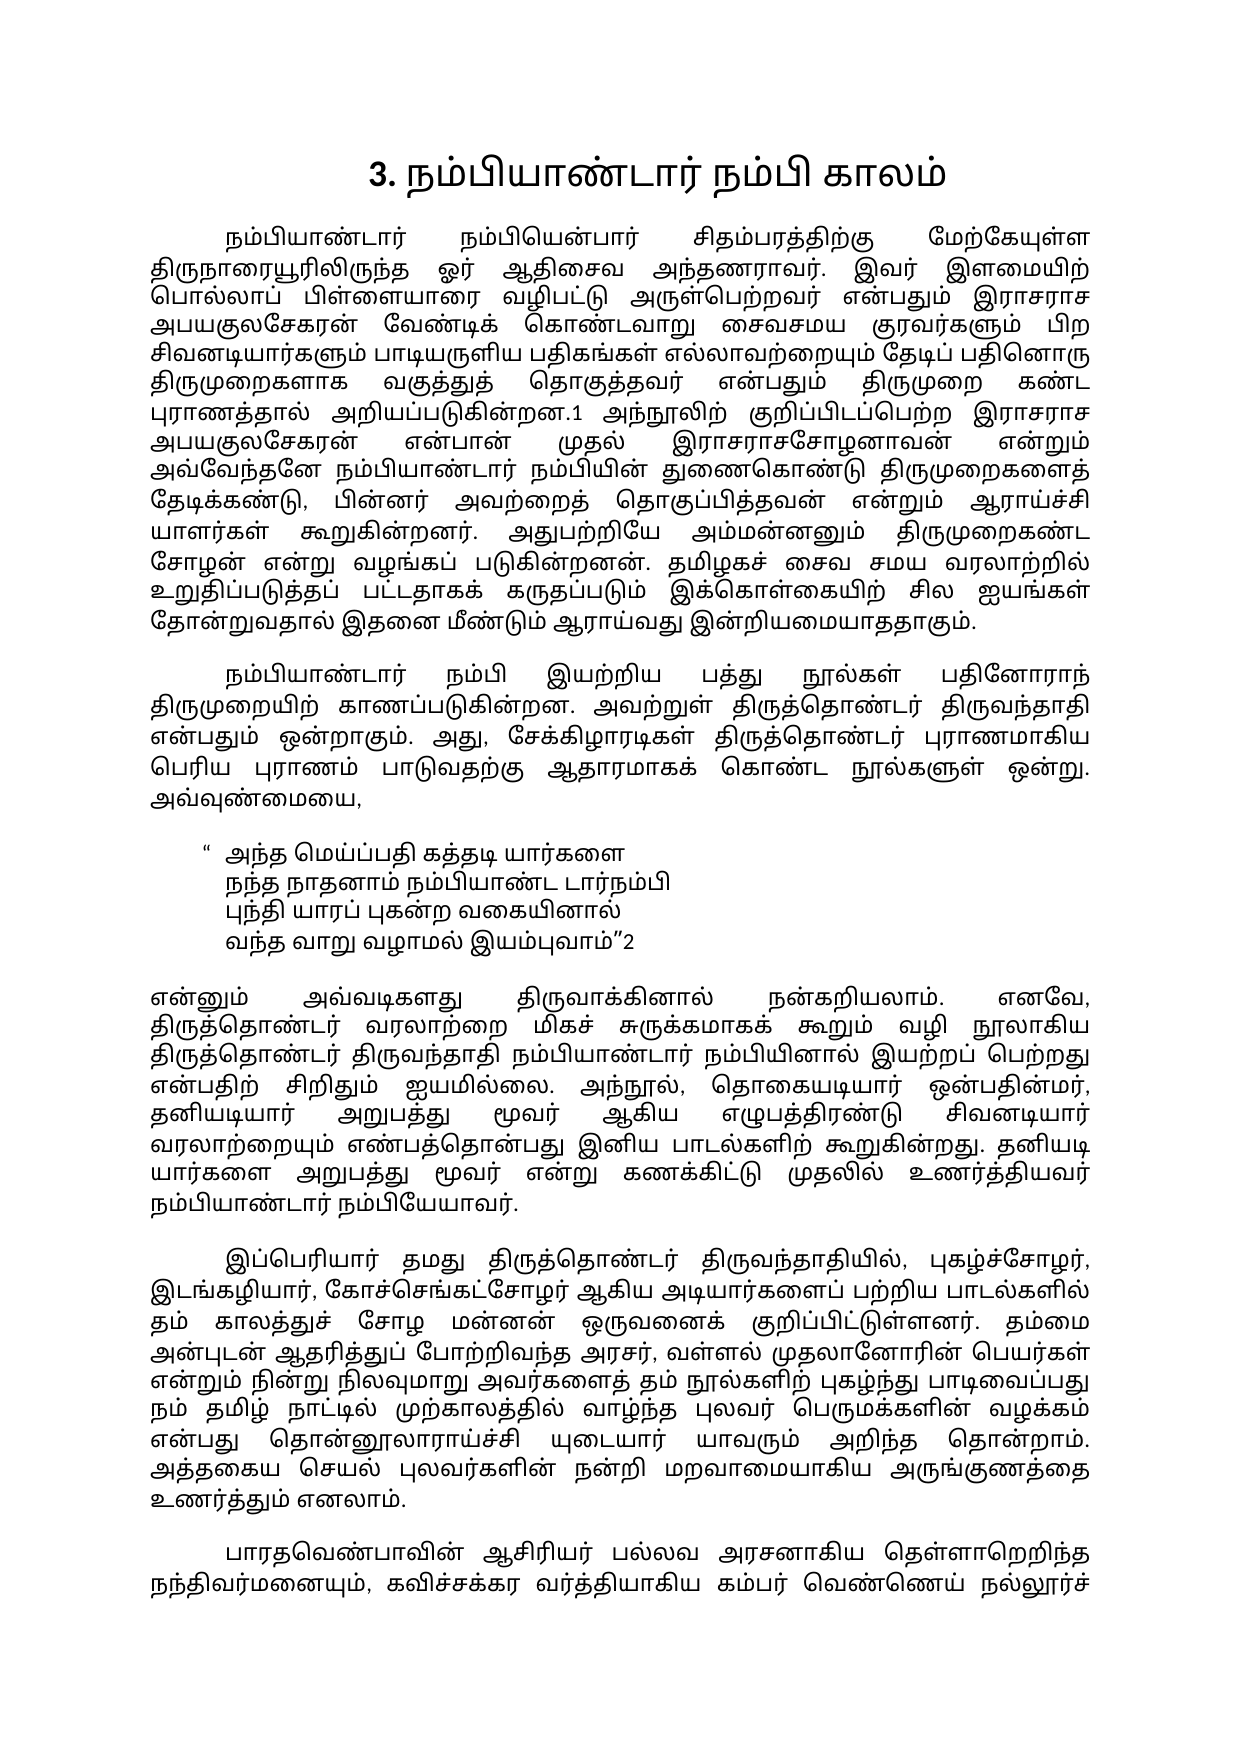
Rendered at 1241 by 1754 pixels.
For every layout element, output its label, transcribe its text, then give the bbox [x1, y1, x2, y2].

text நம்பியாண்டார் நம்பி இயற்றிய பத்து நூல்கள் பதினோராந் திருமுறையிற் காணப்படுகின்றன. அவற்றுள் திருத்தொண்டர் திருவந்தாதி என்பதும் ஒன்றாகும். அது, சேக்கிழாரடிகள் திருத்தொண்டர் புராணமாகிய பெரிய புராணம் பாடுவதற்கு ஆதாரமாகக் கொண்ட நூல்களுள் ஒன்று. அவ்வுண்மையை, [150, 663, 1090, 814]
text இப்பெரியார் தமது திருத்தொண்டர் திருவந்தாதியில், புகழ்ச்சோழர், இடங்கழியார், கோச்செங்கட்சோழர் ஆகிய அடியார்களைப் பற்றிய பாடல்களில் தம் காலத்துச் சோழ மன்னன் ஒருவனைக் குறிப்பிட்டுள்ளனர். தம்மை அன்புடன் ஆதரித்துப் போற்றிவந்த அரசர், வள்ளல் முதலானோரின் பெயர்கள் என்றும் நின்று நிலவுமாறு அவர்களைத் தம் நூல்களிற் புகழ்ந்து பாடிவைப்பது நம் தமிழ் நாட்டில் முற்காலத்தில் வாழ்ந்த புலவர் பெருமக்களின் வழக்கம் என்பது தொன்னூலாராய்ச்சி யுடையார் யாவரும் அறிந்த தொன்றாம். அத்தகைய செயல் புலவர்களின் நன்றி மறவாமையாகிய அருங்குணத்தை உணர்த்தும் எனலாம். [150, 1245, 1090, 1516]
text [150, 1541, 1090, 1600]
text வந்த வாறு வழாமல் இயம்புவாம்”2 [150, 927, 1090, 958]
text நந்த நாதனாம் நம்பியாண்ட டார்நம்பி [150, 870, 1090, 899]
text நம்பியாண்டார் நம்பியென்பார் சிதம்பரத்திற்கு மேற்கேயுள்ள திருநாரையூரிலிருந்த ஓர் ஆதிசைவ அந்தணராவர். இவர் இளமையிற் பொல்லாப் பிள்ளையாரை வழிபட்டு அருள்பெற்றவர் என்பதும் இராசராச அபயகுலசேகரன் வேண்டிக் கொண்டவாறு சைவசமய குரவர்களும் பிற சிவனடியார்களும் பாடியருளிய பதிகங்கள் எல்லாவற்றையும் தேடிப் பதினொரு திருமுறைகளாக வகுத்துத் தொகுத்தவர் என்பதும் திருமுறை கண்ட புராணத்தால் அறியப்படுகின்றன.1 அந்நூலிற் குறிப்பிடப்பெற்ற இராசராச அபயகுலசேகரன் என்பான் முதல் இராசராசசோழனாவன் என்றும் அவ்வேந்தனே நம்பியாண்டார் நம்பியின் துணைகொண்டு திருமுறைகளைத் தேடிக்கண்டு, பின்னர் அவற்றைத் தொகுப்பித்தவன் என்றும் ஆராய்ச்சி யாளர்கள் கூறுகின்றனர். அதுபற்றியே அம்மன்னனும் திருமுறைகண்ட சோழன் என்று வழங்கப் படுகின்றனன். தமிழகச் சைவ சமய வரலாற்றில் உறுதிப்படுத்தப் பட்டதாகக் கருதப்படும் இக்கொள்கையிற் சில ஐயங்கள் தோன்றுவதால் இதனை மீண்டும் ஆராய்வது இன்றியமையாததாகும். [150, 225, 1090, 638]
text 3. நம்பியாண்டார் நம்பி காலம் [150, 150, 1090, 200]
text “ அந்த மெய்ப்பதி கத்தடி யார்களை [150, 839, 1090, 870]
text என்னும் அவ்வடிகளது திருவாக்கினால் நன்கறியலாம். எனவே, திருத்தொண்டர் வரலாற்றை மிகச் சுருக்கமாகக் கூறும் வழி நூலாகிய திருத்தொண்டர் திருவந்தாதி நம்பியாண்டார் நம்பியினால் இயற்றப் பெற்றது என்பதிற் சிறிதும் ஐயமில்லை. அந்நூல், தொகையடியார் ஒன்பதின்மர், தனியடியார் அறுபத்து மூவர் ஆகிய எழுபத்திரண்டு சிவனடியார் வரலாற்றையும் எண்பத்தொன்பது இனிய பாடல்களிற் கூறுகின்றது. தனியடி யார்களை அறுபத்து மூவர் என்று கணக்கிட்டு முதலில் உணர்த்தியவர் நம்பியாண்டார் நம்பியேயாவர். [150, 983, 1090, 1220]
text புந்தி யாரப் புகன்ற வகையினால் [150, 899, 1090, 927]
